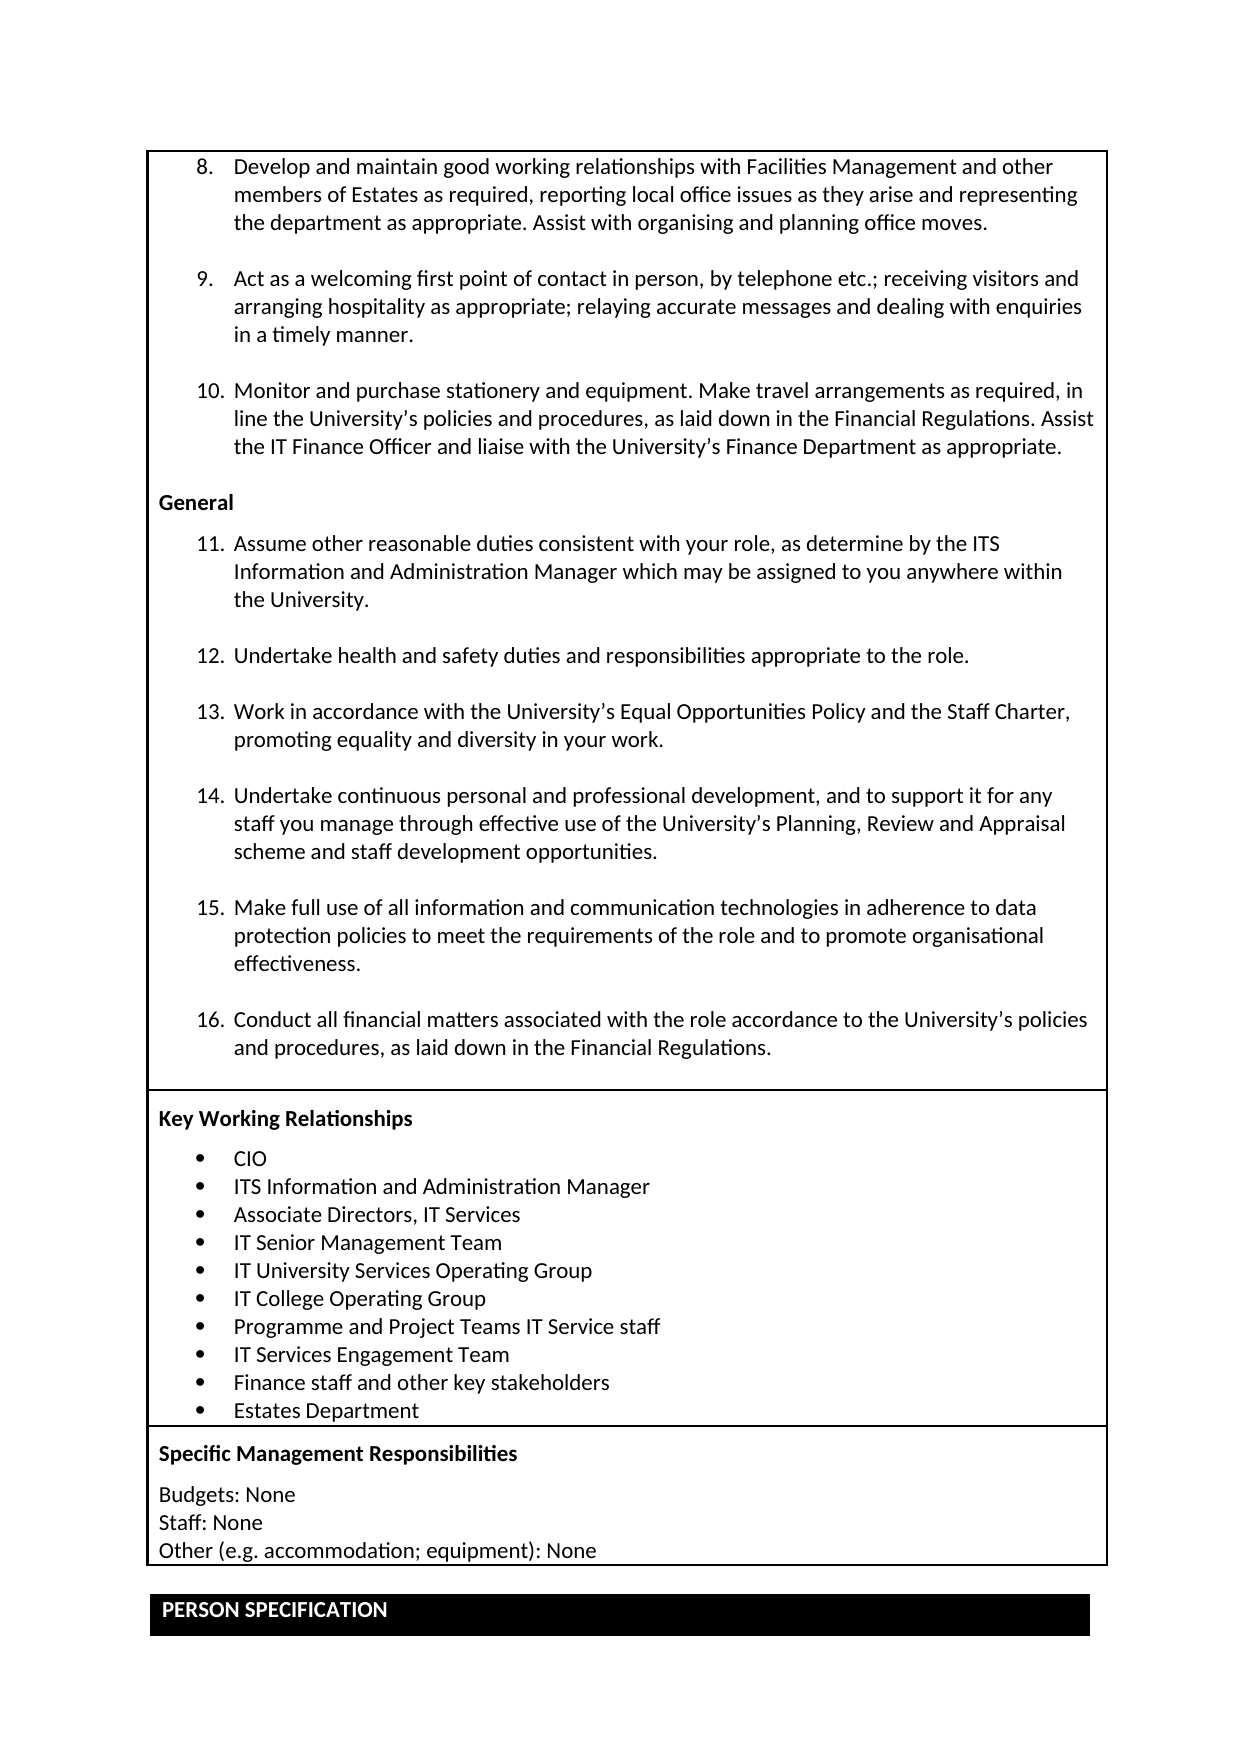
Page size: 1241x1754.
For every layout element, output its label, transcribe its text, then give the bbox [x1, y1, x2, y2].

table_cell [149, 152, 1106, 1089]
table_cell Key Working Relationships CIO ITS Information and Administration Manager Associate Directors, IT Services IT Senior Management Team IT University Services Operating Group IT College Operating Group Programme and Project Teams IT Service staff IT Services Engagement Team Finance staff and other key stakeholders Estates Department [149, 1091, 1106, 1424]
table_cell Specific Management Responsibilities Budgets: None Staff: None Other (e.g. accommodation; equipment): None [149, 1427, 1106, 1564]
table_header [151, 1595, 1089, 1635]
